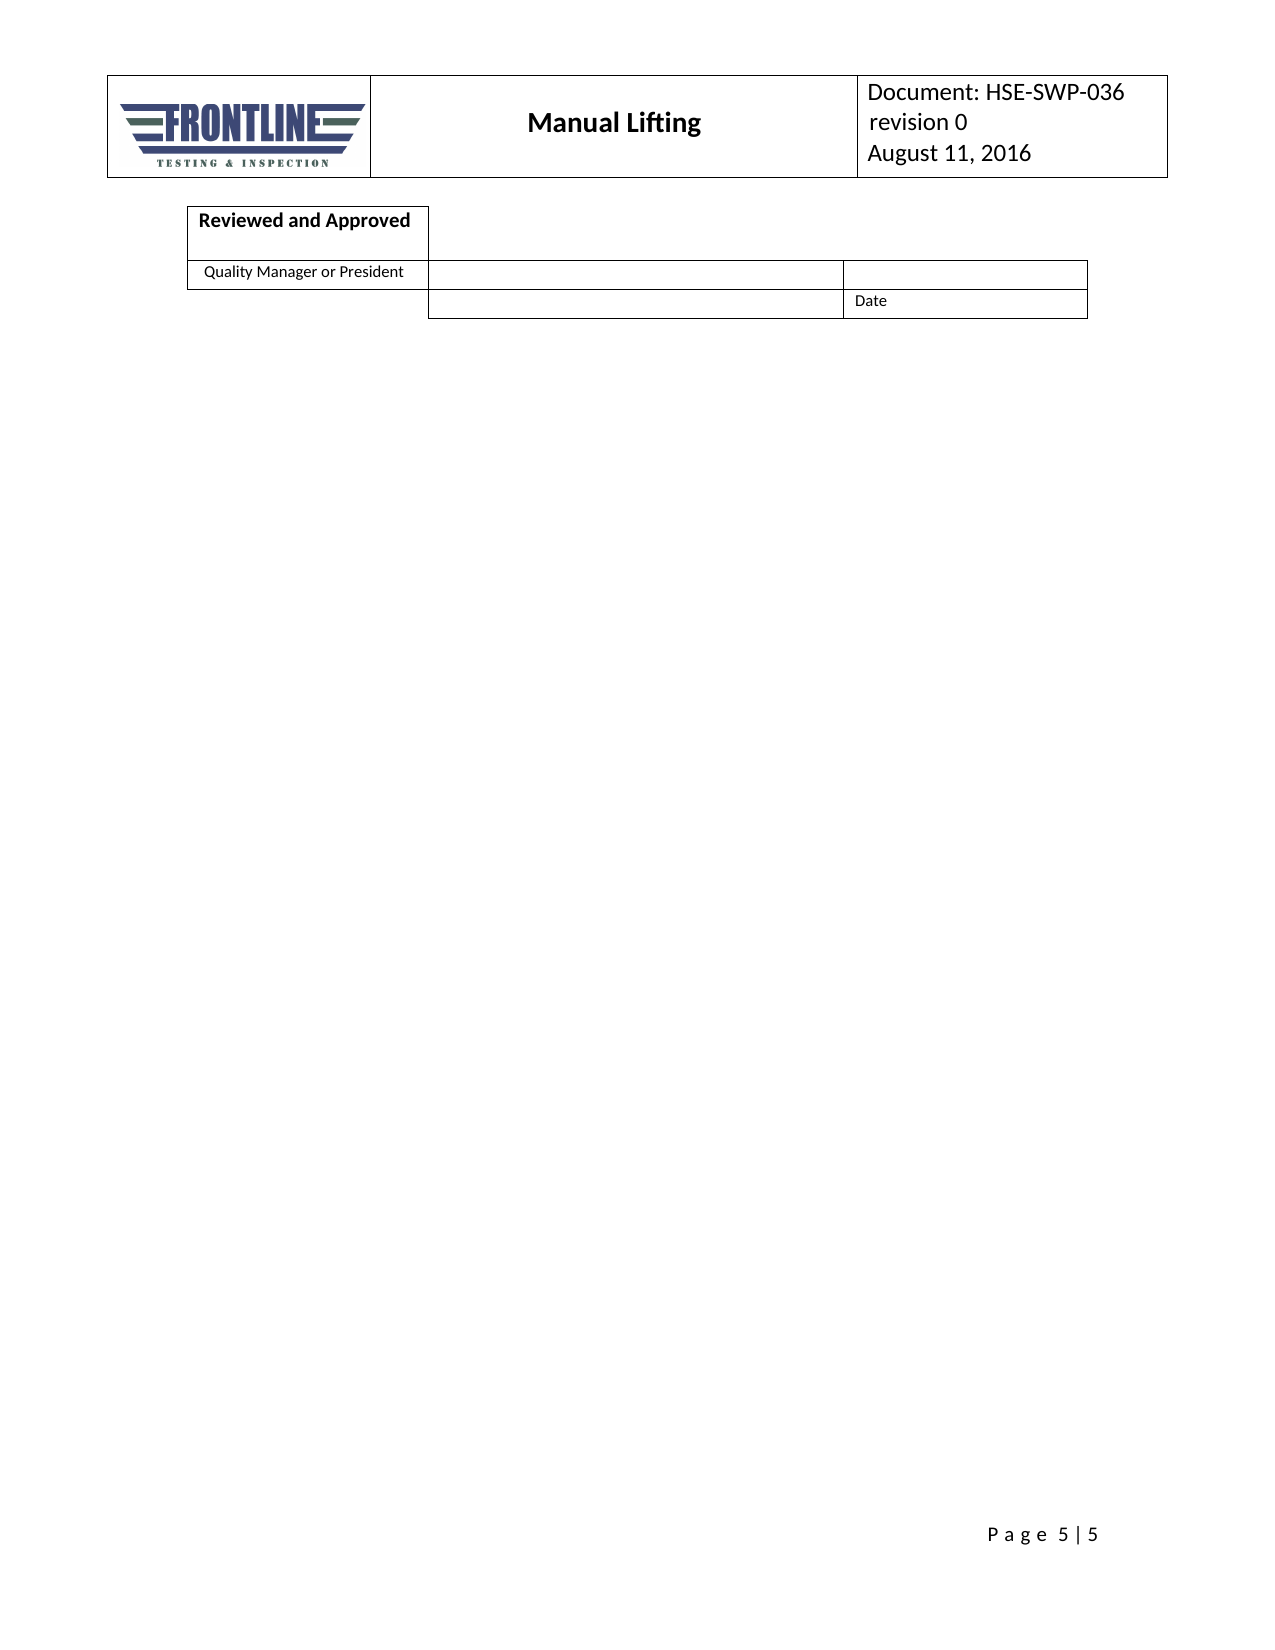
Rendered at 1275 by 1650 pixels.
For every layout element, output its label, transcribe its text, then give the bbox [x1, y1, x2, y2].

table_cell [429, 261, 843, 289]
table_cell [429, 290, 843, 318]
picture [119, 104, 366, 167]
table_header Reviewed and Approved [188, 207, 428, 260]
table_cell Date [844, 290, 1087, 318]
table_cell [844, 261, 1087, 289]
table_cell Quality Manager or President [188, 261, 428, 289]
